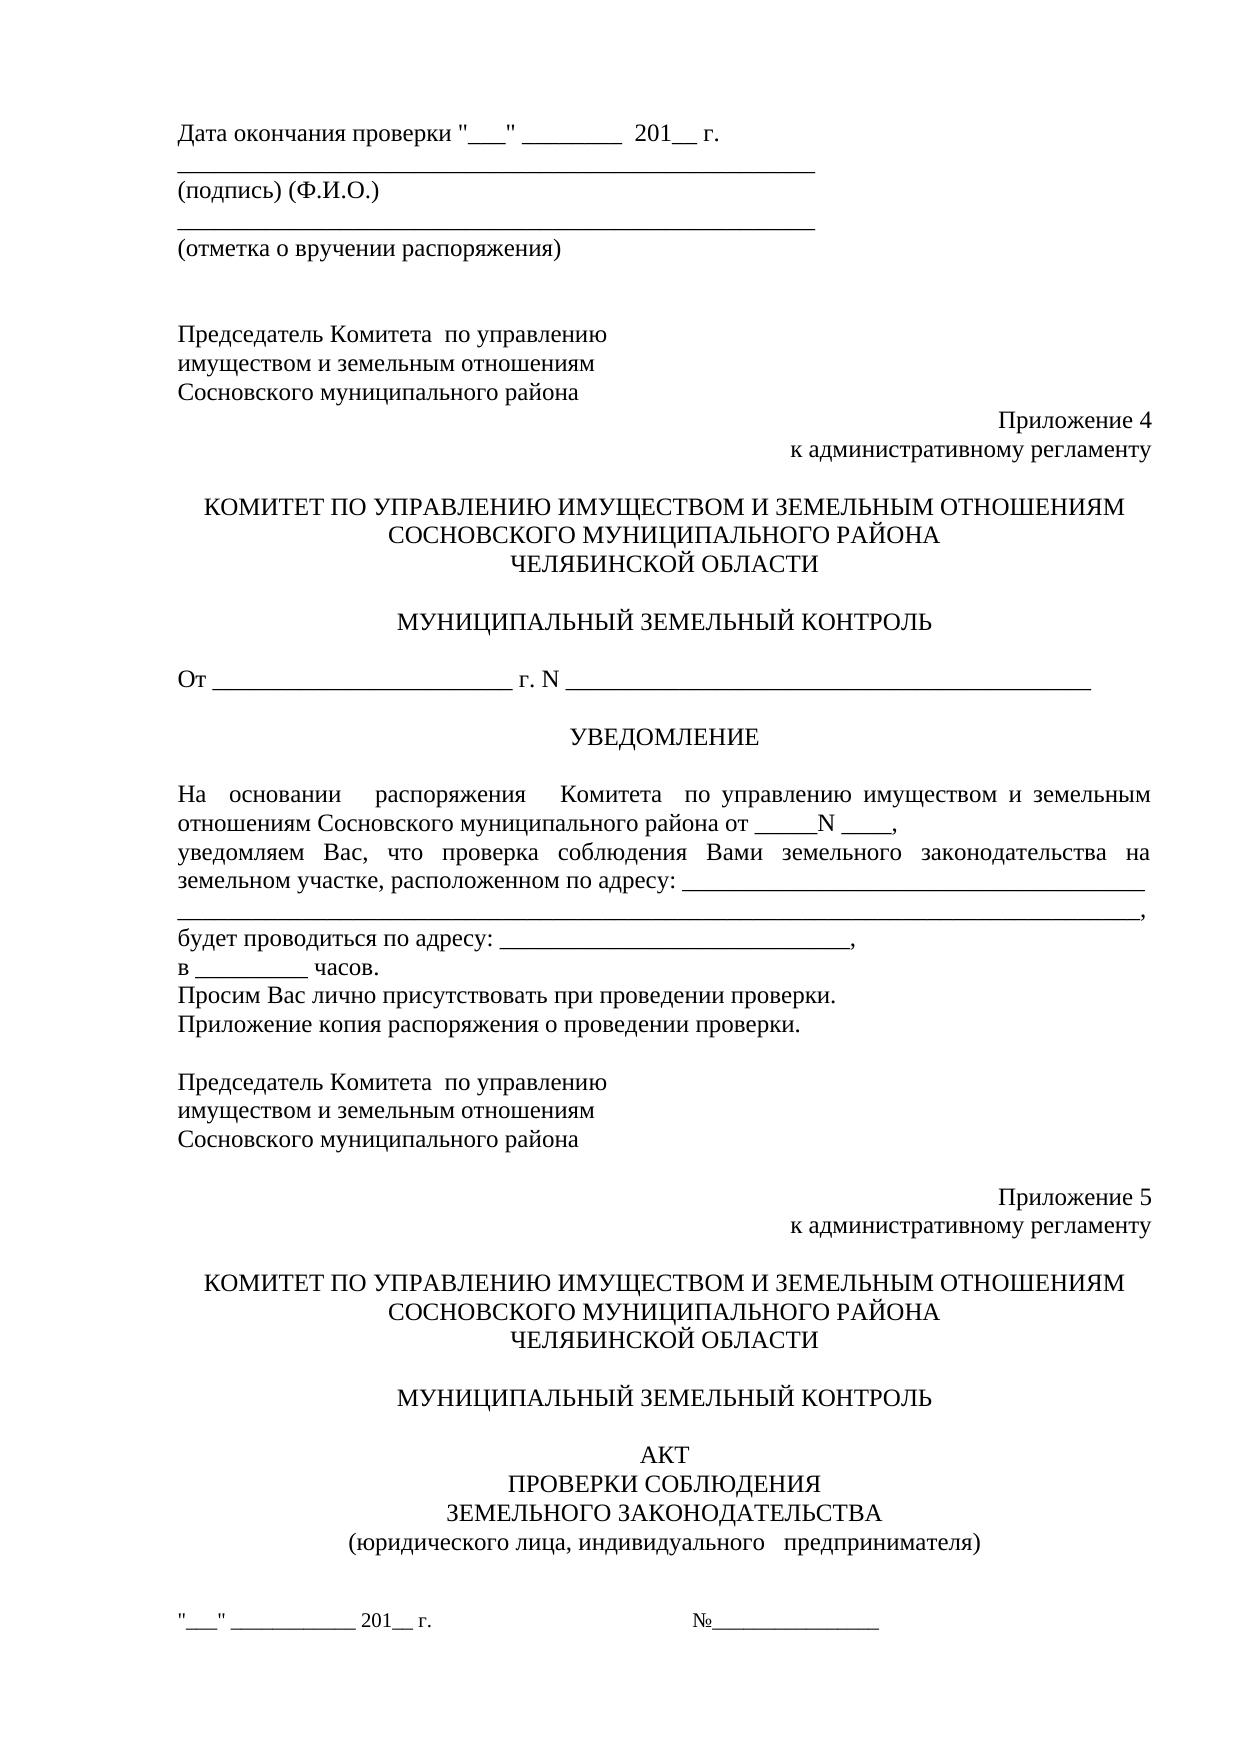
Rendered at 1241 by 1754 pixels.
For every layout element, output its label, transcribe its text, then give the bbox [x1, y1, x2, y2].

text (юридического лица, индивидуального предпринимателя) [177, 1527, 1152, 1556]
text (отметка о вручении распоряжения) [177, 233, 1152, 262]
text АКТ [177, 1441, 1152, 1469]
text СОСНОВСКОГО МУНИЦИПАЛЬНОГО РАЙОНА [177, 521, 1152, 549]
text МУНИЦИПАЛЬНЫЙ ЗЕМЕЛЬНЫЙ КОНТРОЛЬ [177, 607, 1152, 636]
text МУНИЦИПАЛЬНЫЙ ЗЕМЕЛЬНЫЙ КОНТРОЛЬ [177, 1383, 1152, 1412]
text в _________ часов. [177, 952, 1152, 981]
text Сосновского муниципального района [177, 377, 1152, 406]
text _____________________________________________________________________________, [177, 894, 1152, 923]
text Дата окончания проверки "___" ________ 201__ г. [177, 118, 1152, 147]
text Председатель Комитета по управлению [177, 319, 1152, 348]
text ЧЕЛЯБИНСКОЙ ОБЛАСТИ [177, 549, 1152, 578]
text к административному регламенту [177, 1211, 1152, 1239]
text имуществом и земельным отношениям [177, 1096, 1152, 1124]
text ЧЕЛЯБИНСКОЙ ОБЛАСТИ [177, 1326, 1152, 1354]
text СОСНОВСКОГО МУНИЦИПАЛЬНОГО РАЙОНА [177, 1297, 1152, 1326]
text ПРОВЕРКИ СОБЛЮДЕНИЯ [177, 1469, 1152, 1498]
text Председатель Комитета по управлению [177, 1067, 1152, 1096]
text От ________________________ г. N __________________________________________ [177, 664, 1152, 693]
text Приложение копия распоряжения о проведении проверки. [177, 1009, 1152, 1038]
text На основании распоряжения Комитета по управлению имуществом и земельным отношениям Сосновского муниципального района от _____N ____, [177, 779, 1152, 837]
text Приложение 5 [177, 1182, 1152, 1211]
text уведомляем Вас, что проверка соблюдения Вами земельного законодательства на земельном участке, расположенном по адресу: _____________________________________ [177, 837, 1152, 894]
text "___" ____________ 201__ г. №________________ [177, 1608, 1152, 1632]
text к административному регламенту [177, 434, 1152, 463]
text КОМИТЕТ ПО УПРАВЛЕНИЮ ИМУЩЕСТВОМ И ЗЕМЕЛЬНЫМ ОТНОШЕНИЯМ [177, 1268, 1152, 1297]
text УВЕДОМЛЕНИЕ [177, 722, 1152, 751]
text Приложение 4 [177, 406, 1152, 434]
text имуществом и земельным отношениям [177, 348, 1152, 377]
text Сосновского муниципального района [177, 1124, 1152, 1153]
text ___________________________________________________ [177, 147, 1152, 176]
text ЗЕМЕЛЬНОГО ЗАКОНОДАТЕЛЬСТВА [177, 1498, 1152, 1527]
text (подпись) (Ф.И.О.) [177, 176, 1152, 204]
text ___________________________________________________ [177, 204, 1152, 233]
text КОМИТЕТ ПО УПРАВЛЕНИЮ ИМУЩЕСТВОМ И ЗЕМЕЛЬНЫМ ОТНОШЕНИЯМ [177, 492, 1152, 521]
text будет проводиться по адресу: ____________________________, [177, 923, 1152, 952]
text Просим Вас лично присутствовать при проведении проверки. [177, 981, 1152, 1009]
